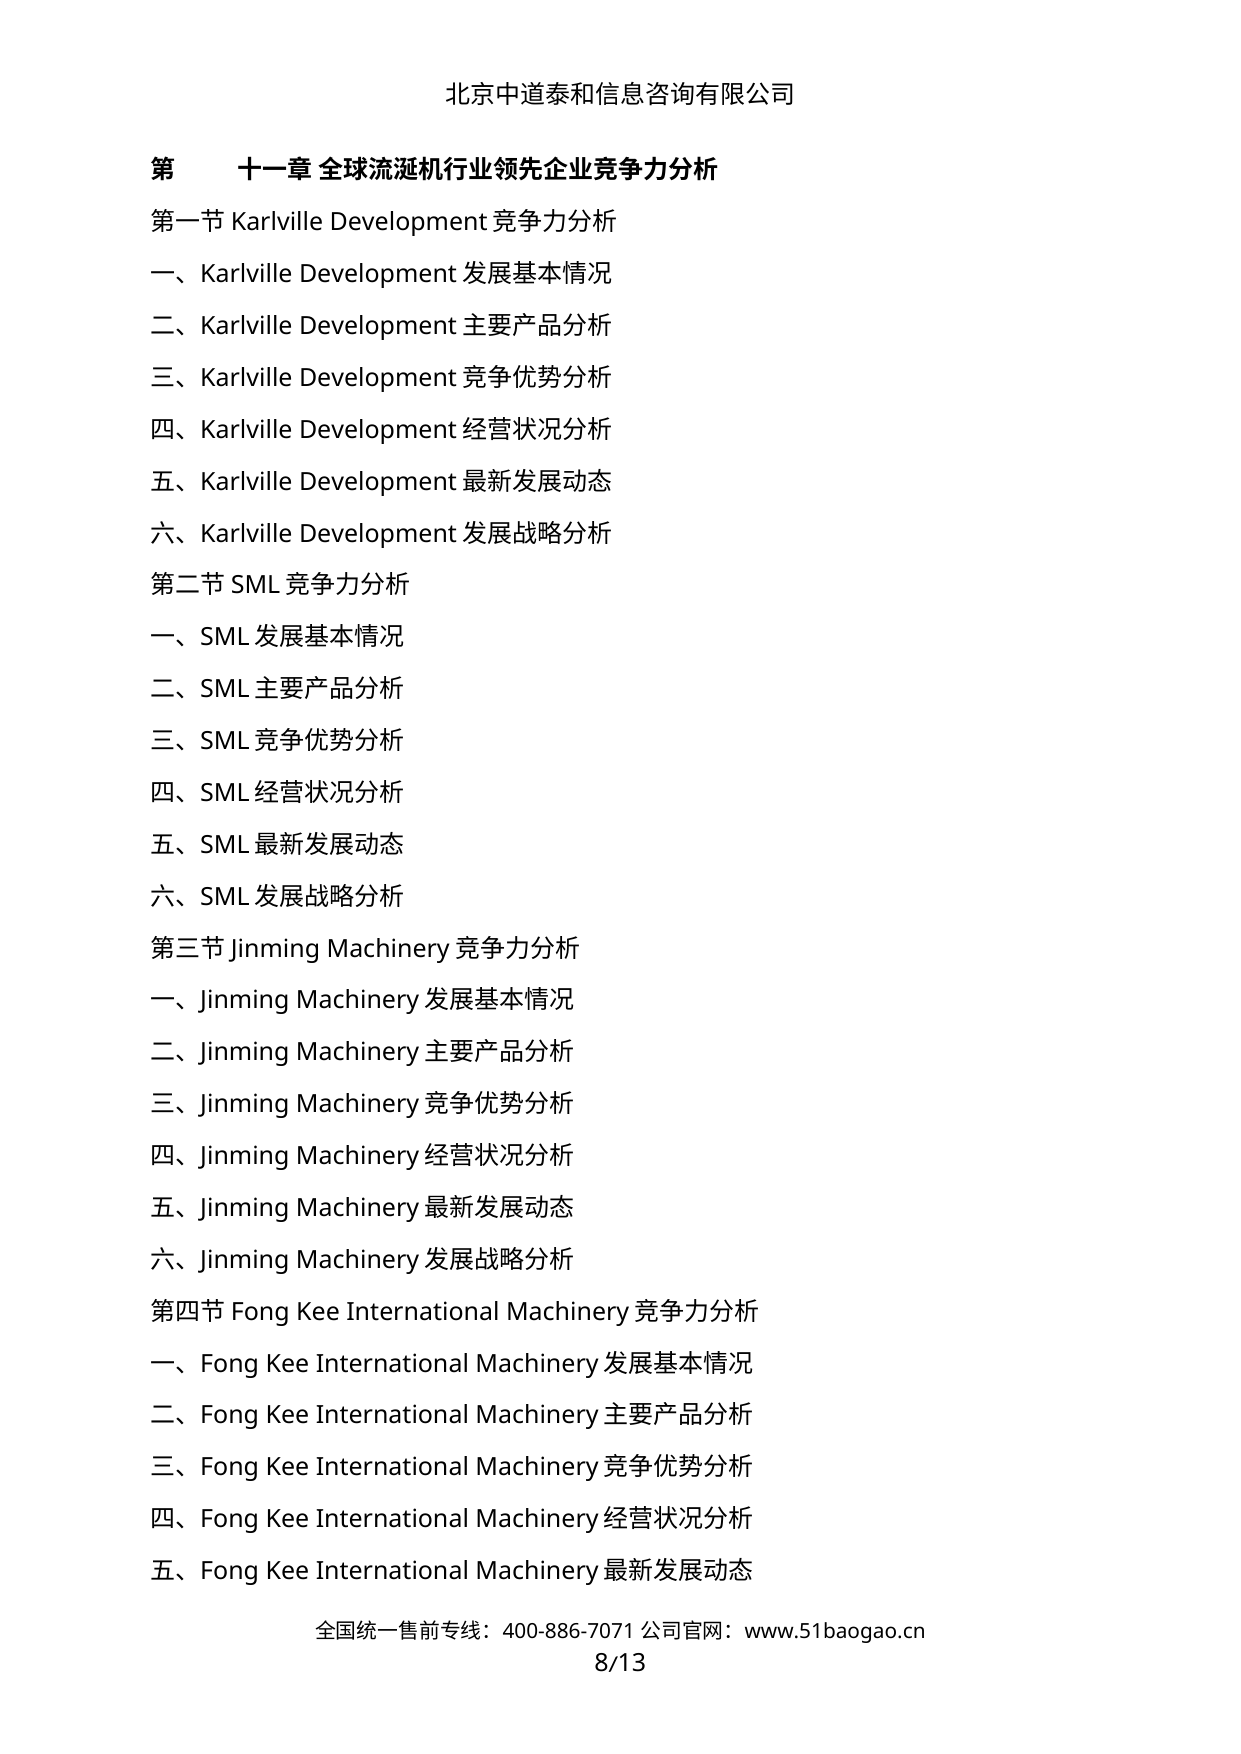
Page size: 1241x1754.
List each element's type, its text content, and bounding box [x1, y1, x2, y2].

text 四、Fong Kee International Machinery经营状况分析 [150, 1499, 1090, 1535]
text 五、Jinming Machinery最新发展动态 [150, 1187, 1090, 1224]
text 一、Jinming Machinery发展基本情况 [150, 980, 1090, 1016]
text 第四节 Fong Kee International Machinery竞争力分析 [150, 1291, 1090, 1327]
text 三、Karlville Development竞争优势分析 [150, 357, 1090, 394]
text 六、Karlville Development发展战略分析 [150, 513, 1090, 549]
text 四、SML经营状况分析 [150, 772, 1090, 809]
text 第二节 SML竞争力分析 [150, 565, 1090, 601]
text 三、Jinming Machinery竞争优势分析 [150, 1084, 1090, 1120]
text 二、SML主要产品分析 [150, 669, 1090, 705]
text 五、Karlville Development最新发展动态 [150, 461, 1090, 497]
text 第一节 Karlville Development竞争力分析 [150, 202, 1090, 238]
text 第三节 Jinming Machinery竞争力分析 [150, 928, 1090, 964]
text 一、Karlville Development发展基本情况 [150, 254, 1090, 290]
text 五、SML最新发展动态 [150, 824, 1090, 861]
text 三、Fong Kee International Machinery竞争优势分析 [150, 1447, 1090, 1483]
text 三、SML竞争优势分析 [150, 721, 1090, 757]
text 四、Karlville Development经营状况分析 [150, 409, 1090, 446]
text 五、Fong Kee International Machinery最新发展动态 [150, 1551, 1090, 1587]
text 四、Jinming Machinery经营状况分析 [150, 1136, 1090, 1172]
text 六、Jinming Machinery发展战略分析 [150, 1239, 1090, 1276]
text 二、Karlville Development主要产品分析 [150, 306, 1090, 342]
text 一、SML发展基本情况 [150, 617, 1090, 653]
text 二、Jinming Machinery主要产品分析 [150, 1032, 1090, 1068]
text 第 十一章 全球流涎机行业领先企业竞争力分析 [150, 150, 1090, 186]
text 六、SML发展战略分析 [150, 876, 1090, 912]
text 一、Fong Kee International Machinery发展基本情况 [150, 1343, 1090, 1379]
text 二、Fong Kee International Machinery主要产品分析 [150, 1395, 1090, 1431]
